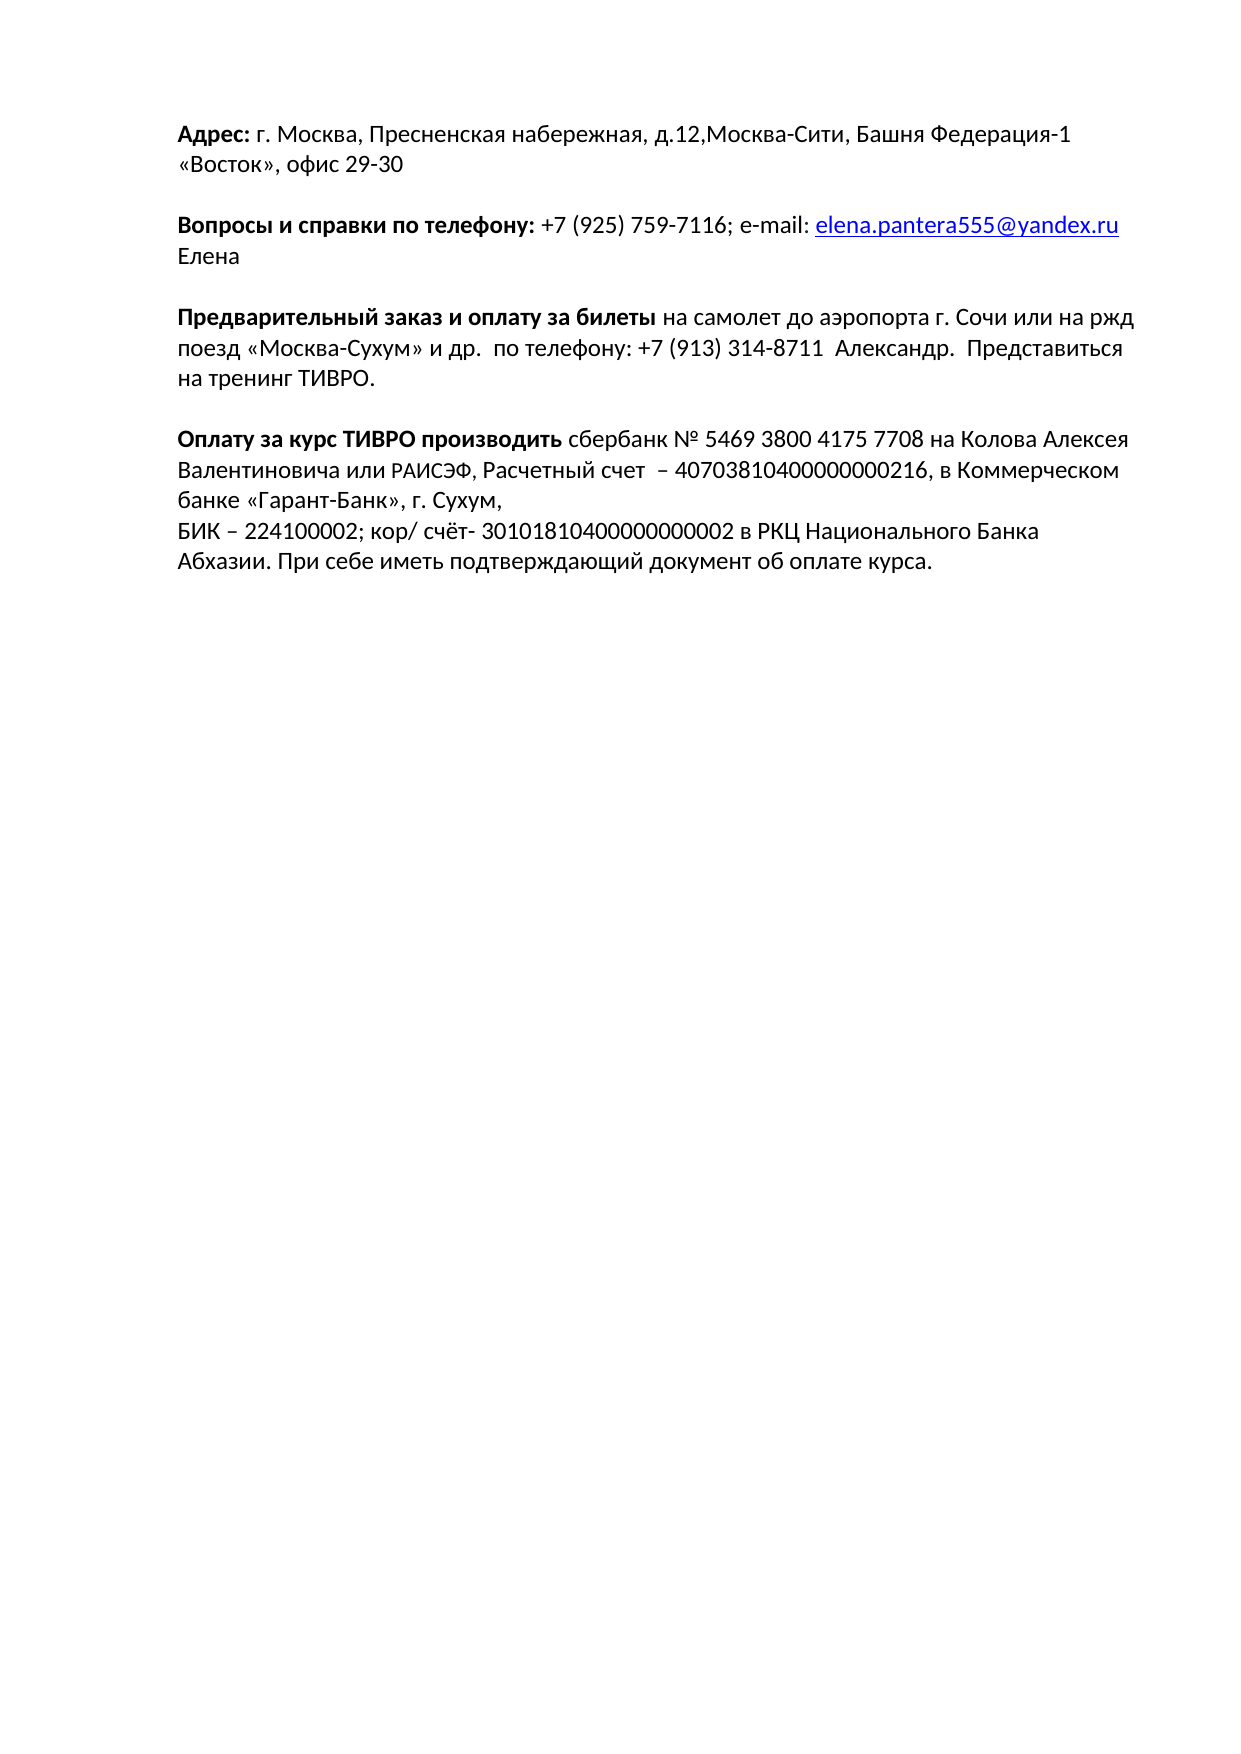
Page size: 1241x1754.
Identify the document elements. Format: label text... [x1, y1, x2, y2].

text Вопросы и справки по телефону: +7 (925) 759-7116; e-mail: elena.pantera555@yandex.ru Елена [177, 210, 1140, 271]
text Предварительный заказ и оплату за билеты на самолет до аэропорта г. Сочи или на ржд поезд «Москва-Сухум» и др. по телефону: +7 (913) 314-8711 Александр. Представиться на тренинг ТИВРО. [177, 301, 1140, 393]
text Адрес: г. Москва, Пресненская набережная, д.12,Москва-Сити, Башня Федерация-1 «Восток», офис 29-30 [177, 118, 1140, 179]
text Оплату за курс ТИВРО производить сбербанк № 5469 3800 4175 7708 на Колова Алексея Валентиновича или РАИСЭФ, Расчетный счет – 40703810400000000216, в Коммерческом банке «Гарант-Банк», г. Сухум, [177, 423, 1140, 515]
text БИК – 224100002; кор/ счёт- 30101810400000000002 в РКЦ Национального Банка Абхазии. При себе иметь подтверждающий документ об оплате курса. [177, 515, 1140, 576]
